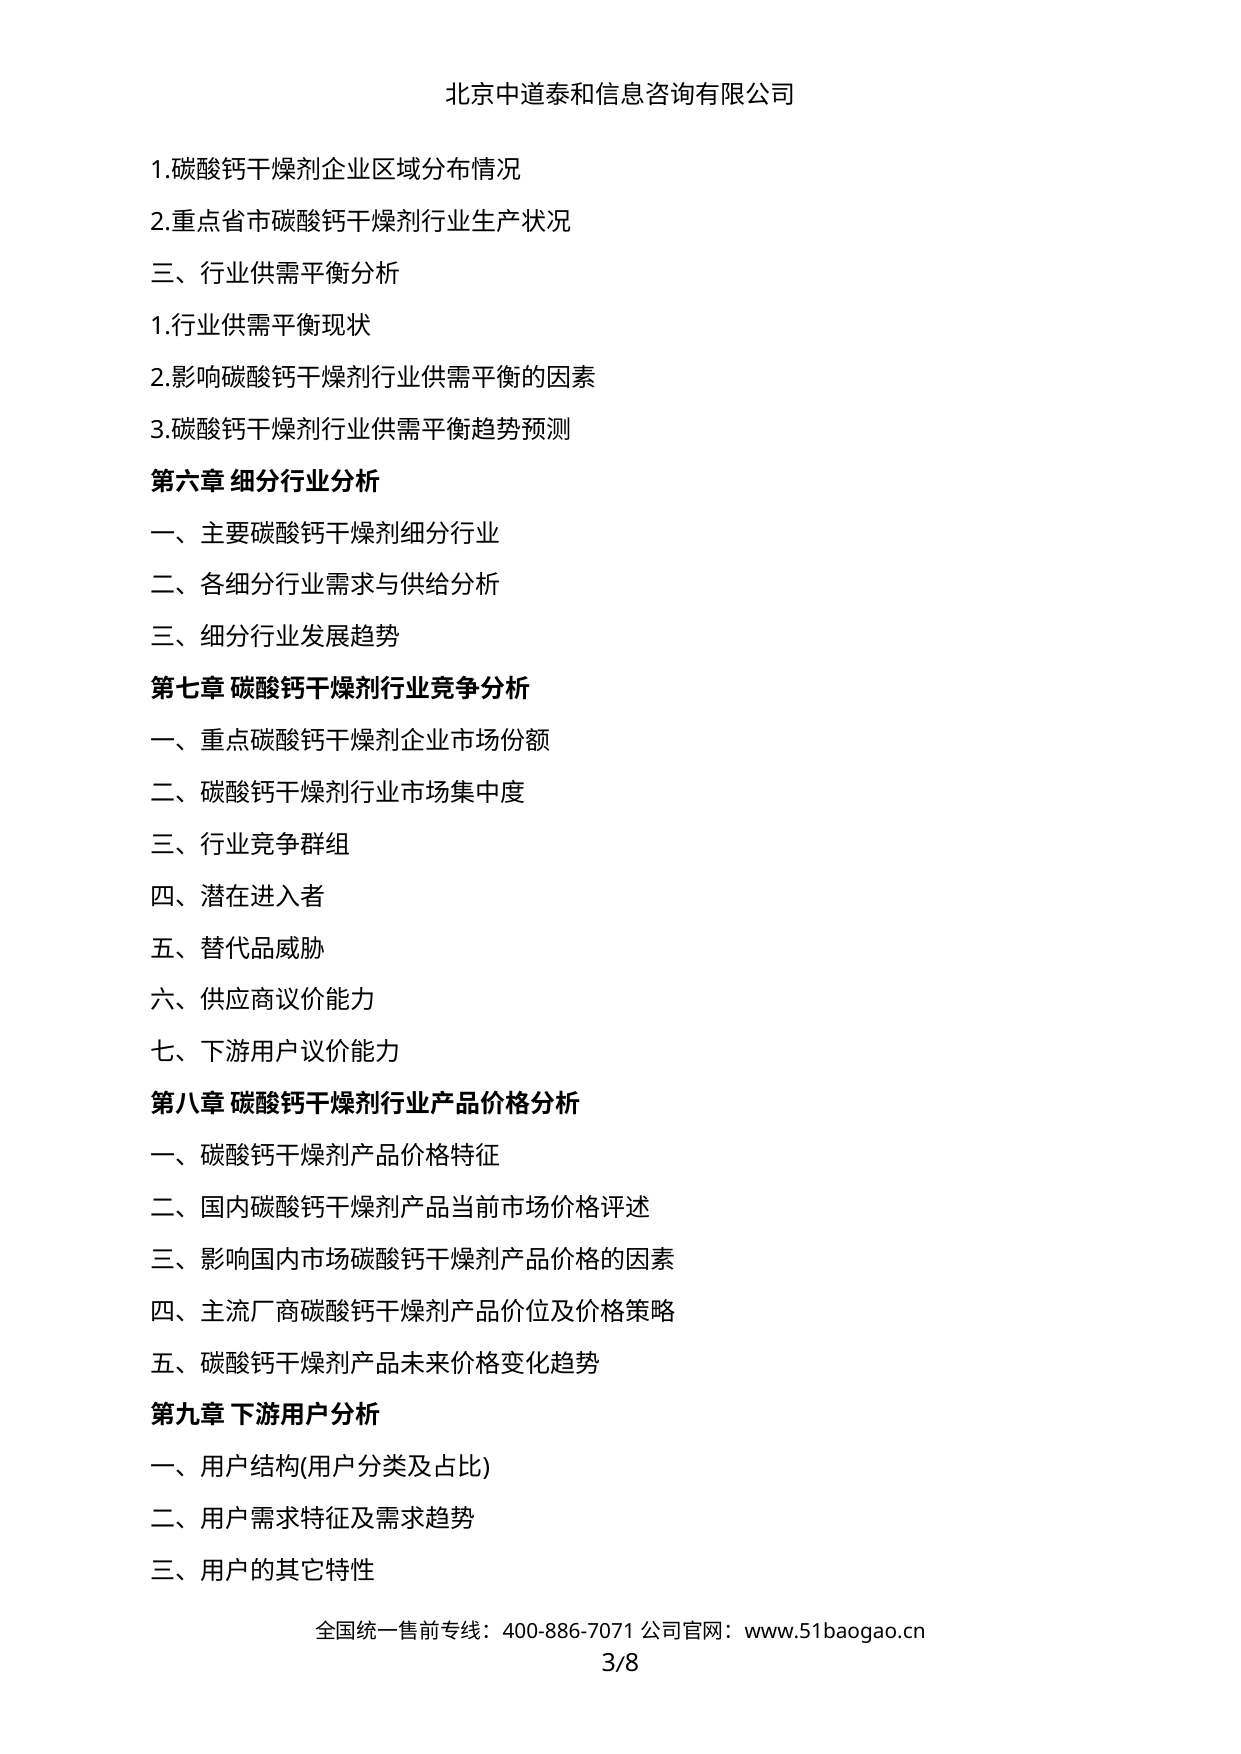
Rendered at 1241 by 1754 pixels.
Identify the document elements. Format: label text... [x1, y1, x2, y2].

text 第六章 细分行业分析 [150, 461, 1090, 497]
text 三、行业竞争群组 [150, 824, 1090, 861]
text 四、潜在进入者 [150, 876, 1090, 912]
text 三、细分行业发展趋势 [150, 617, 1090, 653]
text 三、行业供需平衡分析 [150, 254, 1090, 290]
text 1.碳酸钙干燥剂企业区域分布情况 [150, 150, 1090, 186]
text 2.影响碳酸钙干燥剂行业供需平衡的因素 [150, 357, 1090, 394]
text 三、影响国内市场碳酸钙干燥剂产品价格的因素 [150, 1239, 1090, 1276]
text 六、供应商议价能力 [150, 980, 1090, 1016]
text 七、下游用户议价能力 [150, 1032, 1090, 1068]
text 三、用户的其它特性 [150, 1551, 1090, 1587]
text 二、用户需求特征及需求趋势 [150, 1499, 1090, 1535]
text 五、碳酸钙干燥剂产品未来价格变化趋势 [150, 1343, 1090, 1379]
text 2.重点省市碳酸钙干燥剂行业生产状况 [150, 202, 1090, 238]
text 二、碳酸钙干燥剂行业市场集中度 [150, 772, 1090, 809]
text 五、替代品威胁 [150, 928, 1090, 964]
text 第九章 下游用户分析 [150, 1395, 1090, 1431]
text 一、用户结构(用户分类及占比) [150, 1447, 1090, 1483]
text 四、主流厂商碳酸钙干燥剂产品价位及价格策略 [150, 1291, 1090, 1327]
text 一、碳酸钙干燥剂产品价格特征 [150, 1136, 1090, 1172]
text 第八章 碳酸钙干燥剂行业产品价格分析 [150, 1084, 1090, 1120]
text 二、国内碳酸钙干燥剂产品当前市场价格评述 [150, 1187, 1090, 1224]
text 一、主要碳酸钙干燥剂细分行业 [150, 513, 1090, 549]
text 第七章 碳酸钙干燥剂行业竞争分析 [150, 669, 1090, 705]
text 1.行业供需平衡现状 [150, 306, 1090, 342]
text 二、各细分行业需求与供给分析 [150, 565, 1090, 601]
text 一、重点碳酸钙干燥剂企业市场份额 [150, 721, 1090, 757]
text 3.碳酸钙干燥剂行业供需平衡趋势预测 [150, 409, 1090, 446]
